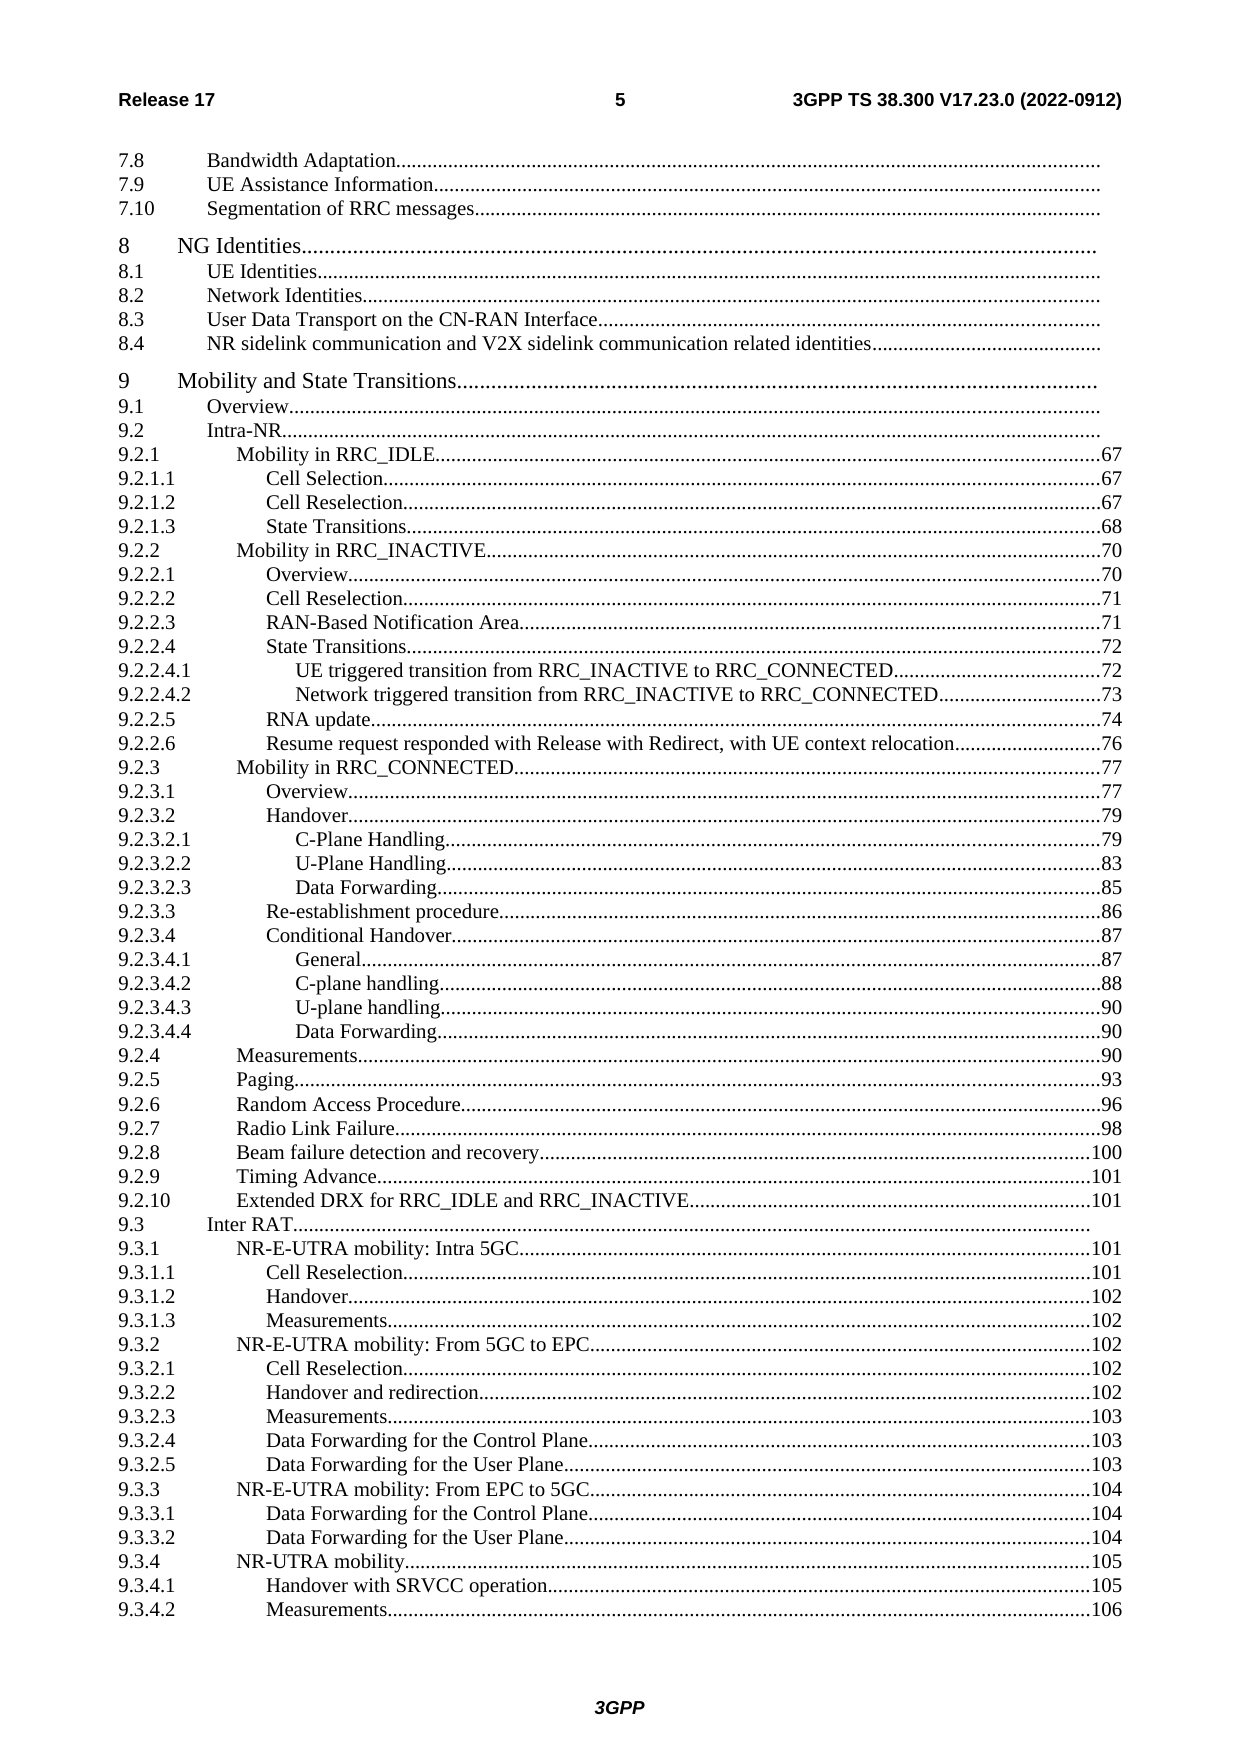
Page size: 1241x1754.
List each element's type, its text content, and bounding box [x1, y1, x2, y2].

text 9.2.2.4.2 Network triggered transition from RRC_INACTIVE to RRC_CONNECTED 73 [118, 682, 1122, 706]
text 9.2.2.4.1 UE triggered transition from RRC_INACTIVE to RRC_CONNECTED 72 [118, 658, 1122, 682]
text 9.2.2.4 State Transitions 72 [118, 634, 1122, 658]
text 9.2.3.4 Conditional Handover 87 [118, 923, 1122, 947]
text 9.2.3.4.4 Data Forwarding 90 [118, 1019, 1122, 1043]
text 9.2.1.3 State Transitions 68 [118, 514, 1122, 538]
text 9.2.2.6 Resume request responded with Release with Redirect, with UE context relocation 76 [118, 731, 1122, 754]
text 9.2.4 Measurements 90 [118, 1043, 1122, 1067]
text 9.2.5 Paging 93 [118, 1067, 1122, 1091]
text 9.2.3.2.3 Data Forwarding 85 [118, 875, 1122, 899]
text 9.3.4.2 Measurements 106 [118, 1597, 1122, 1621]
text 9.3.1.1 Cell Reselection 101 [118, 1260, 1122, 1284]
text 7.8 Bandwidth Adaptation 62 [118, 147, 1078, 172]
text 9.3.4.1 Handover with SRVCC operation 105 [118, 1573, 1122, 1597]
text 7.9 UE Assistance Information 63 [118, 172, 1078, 196]
text 8 NG Identities 63 [118, 232, 1078, 258]
text 7.10 Segmentation of RRC messages 63 [118, 196, 1078, 220]
text 9.2.2.2 Cell Reselection 71 [118, 586, 1122, 610]
text 9.2.3.2 Handover 79 [118, 803, 1122, 827]
text 9.2.8 Beam failure detection and recovery 100 [118, 1139, 1122, 1164]
text 9.3.1.3 Measurements 102 [118, 1308, 1122, 1332]
text 9.2.2 Mobility in RRC_INACTIVE 70 [118, 538, 1122, 562]
text 9.3.2.2 Handover and redirection 102 [118, 1380, 1122, 1404]
text 9.2.9 Timing Advance 101 [118, 1164, 1122, 1188]
text 9.2.2.5 RNA update 74 [118, 706, 1122, 731]
text 9.2.3.4.2 C-plane handling 88 [118, 971, 1122, 995]
text 9.2.3.3 Re-establishment procedure 86 [118, 899, 1122, 923]
text 9.2.1 Mobility in RRC_IDLE 67 [118, 442, 1122, 466]
text 9.2.3.2.2 U-Plane Handling 83 [118, 851, 1122, 875]
text 9.2.3.4.3 U-plane handling 90 [118, 995, 1122, 1019]
text 9.2.1.2 Cell Reselection 67 [118, 490, 1122, 514]
text 9.3 Inter RAT 101 [118, 1212, 1078, 1236]
text 9.2.2.3 RAN-Based Notification Area 71 [118, 610, 1122, 634]
text 9.3.2.5 Data Forwarding for the User Plane 103 [118, 1452, 1122, 1476]
text 9.2.3.4.1 General 87 [118, 947, 1122, 971]
text 8.1 UE Identities 63 [118, 258, 1078, 283]
text 9.3.1.2 Handover 102 [118, 1284, 1122, 1308]
text 9 Mobility and State Transitions 66 [118, 367, 1078, 394]
text 9.3.2.3 Measurements 103 [118, 1404, 1122, 1428]
text 9.3.1 NR-E-UTRA mobility: Intra 5GC 101 [118, 1236, 1122, 1260]
text 9.2.1.1 Cell Selection 67 [118, 466, 1122, 490]
text 9.3.2.1 Cell Reselection 102 [118, 1356, 1122, 1380]
text 8.3 User Data Transport on the CN-RAN Interface 65 [118, 307, 1078, 331]
text 9.3.2 NR-E-UTRA mobility: From 5GC to EPC 102 [118, 1332, 1122, 1356]
text 9.1 Overview 66 [118, 394, 1078, 418]
text 9.2.2.1 Overview 70 [118, 562, 1122, 586]
text 8.4 NR sidelink communication and V2X sidelink communication related identities 65 [118, 331, 1078, 355]
text 9.2.7 Radio Link Failure 98 [118, 1116, 1122, 1139]
text 9.3.4 NR-UTRA mobility 105 [118, 1549, 1122, 1573]
text 9.3.3 NR-E-UTRA mobility: From EPC to 5GC 104 [118, 1476, 1122, 1501]
text 9.2.10 Extended DRX for RRC_IDLE and RRC_INACTIVE 101 [118, 1188, 1122, 1212]
text 9.2 Intra-NR 67 [118, 418, 1078, 442]
text 9.2.6 Random Access Procedure 96 [118, 1091, 1122, 1116]
text 9.2.3 Mobility in RRC_CONNECTED 77 [118, 754, 1122, 779]
text 9.2.3.1 Overview 77 [118, 779, 1122, 803]
text 8.2 Network Identities 64 [118, 283, 1078, 307]
text 9.3.2.4 Data Forwarding for the Control Plane 103 [118, 1428, 1122, 1452]
text 9.2.3.2.1 C-Plane Handling 79 [118, 827, 1122, 851]
text 9.3.3.1 Data Forwarding for the Control Plane 104 [118, 1501, 1122, 1524]
text 9.3.3.2 Data Forwarding for the User Plane 104 [118, 1524, 1122, 1549]
